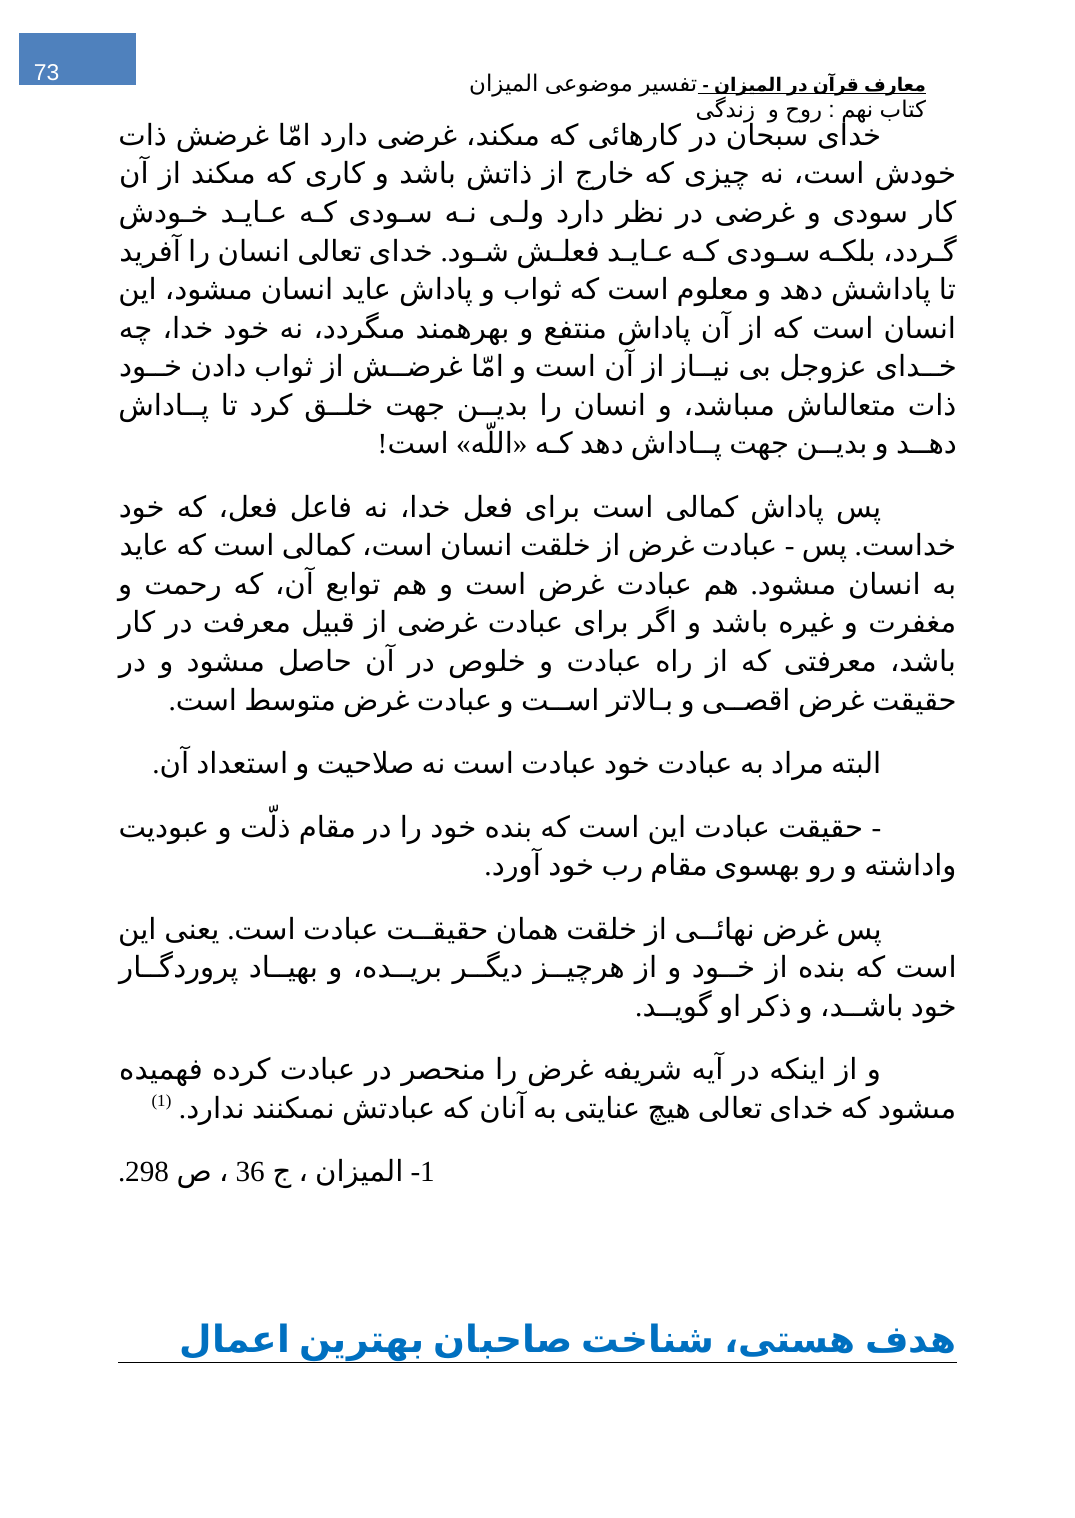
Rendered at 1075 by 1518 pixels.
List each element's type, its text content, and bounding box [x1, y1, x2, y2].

text 1- الميزان ، ج 36 ، ص 298. [118, 1154, 957, 1188]
text و از اين‏كه در آيه شريفه غرض را منحصر در عبادت كرده فهميده مى‏شود كه خداى تعالى هيچ عنايتى به آنان كه عبادتش نمى‏كنند ندارد. (1) [118, 1052, 957, 1124]
text خداى سبحان در كارهائى كه مى‏كند، غرضى دارد امّا غرضش ذات خودش است، نه چيزى كه خارج از ذاتش باشد و كارى كه مى‏كند از آن كار سودى و غرضى در نظر دارد ولـى نـه سـودى كـه عـايـد خـودش گـردد، بلكـه سـودى كـه عـايـد فعلـش شـود. خداى تعالى انسان را آفريد تا پاداشش دهد و معلوم است كه ثواب و پاداش عايد انسان مى‏شود، اين انسان است كه از آن پاداش منتفع و بهره‏مند مى‏گردد، نه خود خدا، چه خــداى عزوجل بى نيــاز از آن است و امّا غرضــش از ثواب دادن خــود ذات متعالى‏اش مى‏باشد، و انسان را بديــن جهت خلــق كرد تا پــاداش دهــد و بديــن جهت پــاداش دهد كـه «اللّه‏» است! [118, 118, 957, 460]
text البته مراد به عبادت خود عبادت است نه صلاحيت و استعداد آن. [118, 746, 957, 780]
text پس غرض نهائــى از خلقت همان حقيقــت عبادت است. يعنى اين است كه بنده از خــود و از هرچيــز ديگــر بريــده، و به‏يــاد پروردگــار خود باشــد، و ذكر او گويــد. [118, 912, 957, 1022]
text - حقيقت عبادت اين است كه بنده خود را در مقام ذلّت و عبوديت واداشته و رو به‏سوى مقام رب خود آورد. [118, 810, 957, 882]
subtitle هدف هستى، شناخت صاحبان بهترين اعمال [118, 1317, 957, 1362]
text پس پاداش كمالى است براى فعل خدا، نه فاعل فعل، كه خود خداست. پس - عبادت غرض از خلقت انسان است، كمالى است كه عايد به انسان مى‏شود. هم عبادت غرض است و هم توابع آن، كه رحمت و مغفرت و غيره باشد و اگر براى عبادت غرضى از قبيل معرفت در كار باشد، معرفتى كه از راه عبادت و خلوص در آن حاصل مى‏شود و در حقيقت غرض اقصــى و بـالاتر اســت و عبادت غرض متوسط است. [118, 490, 957, 716]
